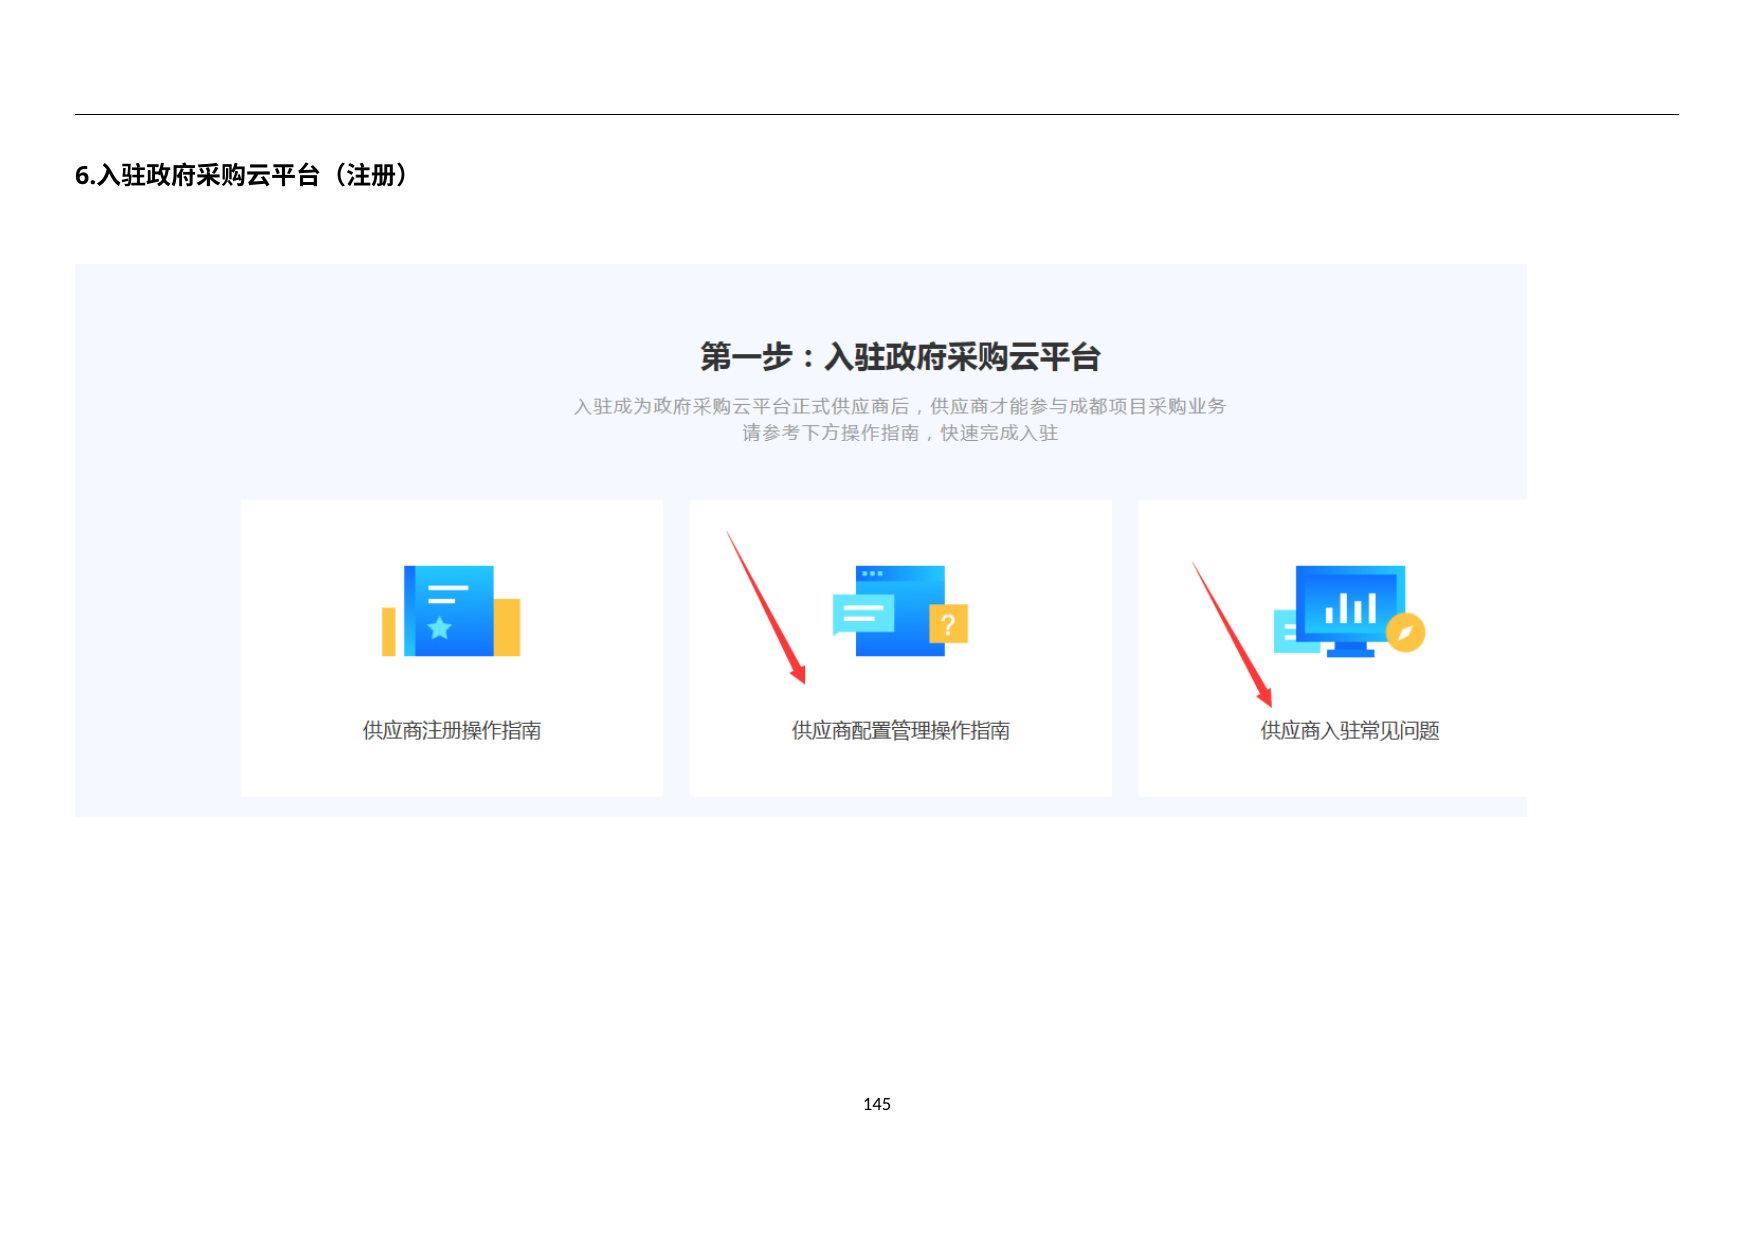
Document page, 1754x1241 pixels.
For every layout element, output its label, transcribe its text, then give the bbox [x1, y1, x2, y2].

text 6.入驻政府采购云平台（注册） [75, 141, 1679, 206]
picture [75, 225, 1528, 817]
